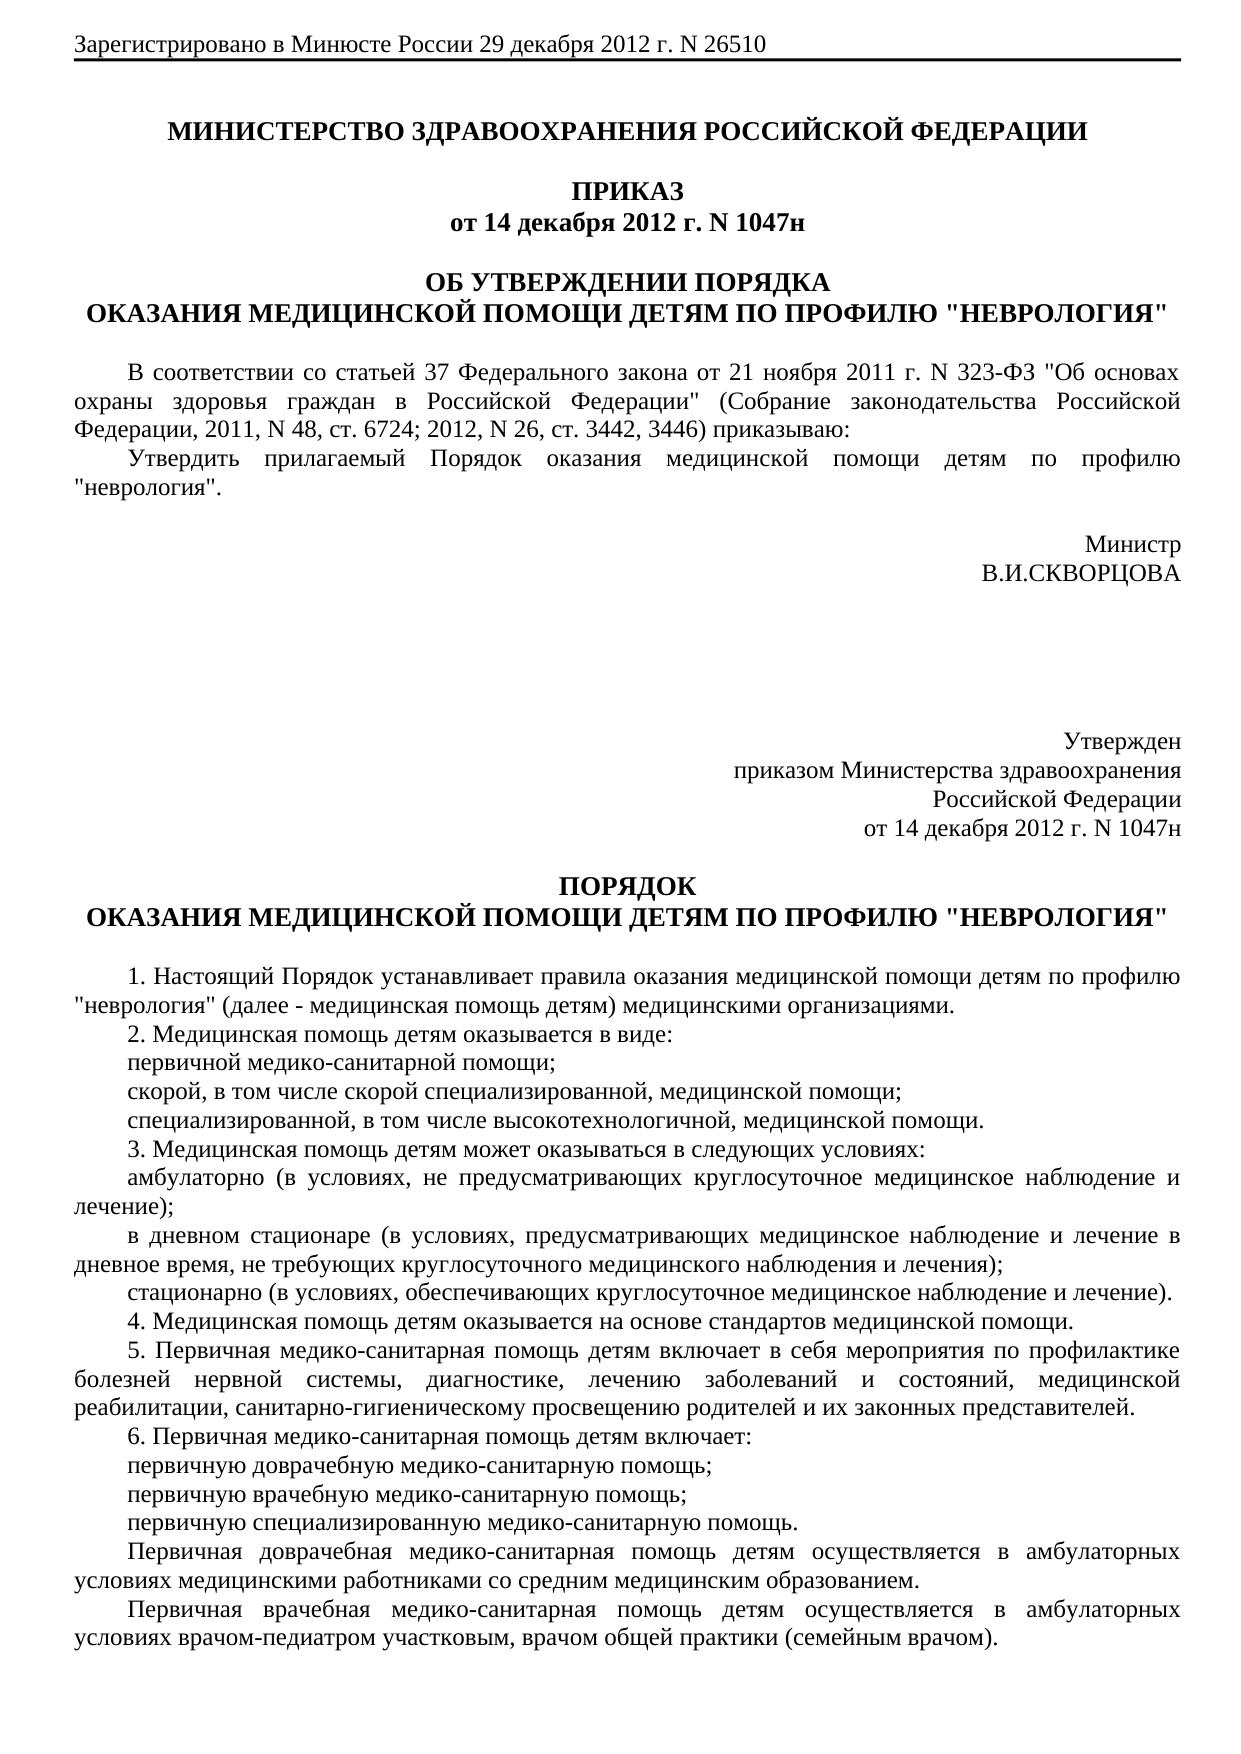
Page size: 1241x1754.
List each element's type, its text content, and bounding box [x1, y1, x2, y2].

text от 14 декабря 2012 г. N 1047н [74, 206, 1181, 237]
text 3. Медицинская помощь детям может оказываться в следующих условиях: [74, 1134, 1181, 1162]
text Первичная доврачебная медико-санитарная помощь детям осуществляется в амбулаторных условиях медицинскими работниками со средним медицинским образованием. [74, 1536, 1181, 1594]
text 5. Первичная медико-санитарная помощь детям включает в себя мероприятия по профилактике болезней нервной системы, диагностике, лечению заболеваний и состояний, медицинской реабилитации, санитарно-гигиеническому просвещению родителей и их законных представителей. [74, 1335, 1181, 1421]
text ПОРЯДОК [74, 870, 1181, 901]
text Первичная врачебная медико-санитарная помощь детям осуществляется в амбулаторных условиях врачом-педиатром участковым, врачом общей практики (семейным врачом). [74, 1594, 1181, 1651]
text В соответствии со статьей 37 Федерального закона от 21 ноября 2011 г. N 323-ФЗ "Об основах охраны здоровья граждан в Российской Федерации" (Собрание законодательства Российской Федерации, 2011, N 48, ст. 6724; 2012, N 26, ст. 3442, 3446) приказываю: [74, 357, 1181, 443]
text Зарегистрировано в Минюсте России 29 декабря 2012 г. N 26510 [74, 29, 1181, 58]
text амбулаторно (в условиях, не предусматривающих круглосуточное медицинское наблюдение и лечение); [74, 1162, 1181, 1220]
text Российской Федерации [74, 784, 1181, 813]
text первичную доврачебную медико-санитарную помощь; [74, 1450, 1181, 1479]
text приказом Министерства здравоохранения [74, 755, 1181, 784]
text в дневном стационаре (в условиях, предусматривающих медицинское наблюдение и лечение в дневное время, не требующих круглосуточного медицинского наблюдения и лечения); [74, 1220, 1181, 1277]
text скорой, в том числе скорой специализированной, медицинской помощи; [74, 1076, 1181, 1105]
text первичную специализированную медико-санитарную помощь. [74, 1507, 1181, 1536]
text специализированной, в том числе высокотехнологичной, медицинской помощи. [74, 1105, 1181, 1134]
text Утвердить прилагаемый Порядок оказания медицинской помощи детям по профилю "неврология". [74, 443, 1181, 501]
text 6. Первичная медико-санитарная помощь детям включает: [74, 1421, 1181, 1450]
text первичную врачебную медико-санитарную помощь; [74, 1479, 1181, 1507]
text Министр [74, 529, 1181, 558]
text 1. Настоящий Порядок устанавливает правила оказания медицинской помощи детям по профилю "неврология" (далее - медицинская помощь детям) медицинскими организациями. [74, 961, 1181, 1019]
text от 14 декабря 2012 г. N 1047н [74, 813, 1181, 841]
text стационарно (в условиях, обеспечивающих круглосуточное медицинское наблюдение и лечение). [74, 1277, 1181, 1306]
text Утвержден [74, 726, 1181, 755]
text ОКАЗАНИЯ МЕДИЦИНСКОЙ ПОМОЩИ ДЕТЯМ ПО ПРОФИЛЮ "НЕВРОЛОГИЯ" [74, 901, 1181, 932]
text 2. Медицинская помощь детям оказывается в виде: [74, 1019, 1181, 1047]
text ОБ УТВЕРЖДЕНИИ ПОРЯДКА [74, 266, 1181, 297]
text 4. Медицинская помощь детям оказывается на основе стандартов медицинской помощи. [74, 1306, 1181, 1335]
text ОКАЗАНИЯ МЕДИЦИНСКОЙ ПОМОЩИ ДЕТЯМ ПО ПРОФИЛЮ "НЕВРОЛОГИЯ" [74, 297, 1181, 328]
text первичной медико-санитарной помощи; [74, 1047, 1181, 1076]
text В.И.СКВОРЦОВА [74, 558, 1181, 587]
text МИНИСТЕРСТВО ЗДРАВООХРАНЕНИЯ РОССИЙСКОЙ ФЕДЕРАЦИИ [74, 115, 1181, 146]
text ПРИКАЗ [74, 175, 1181, 206]
